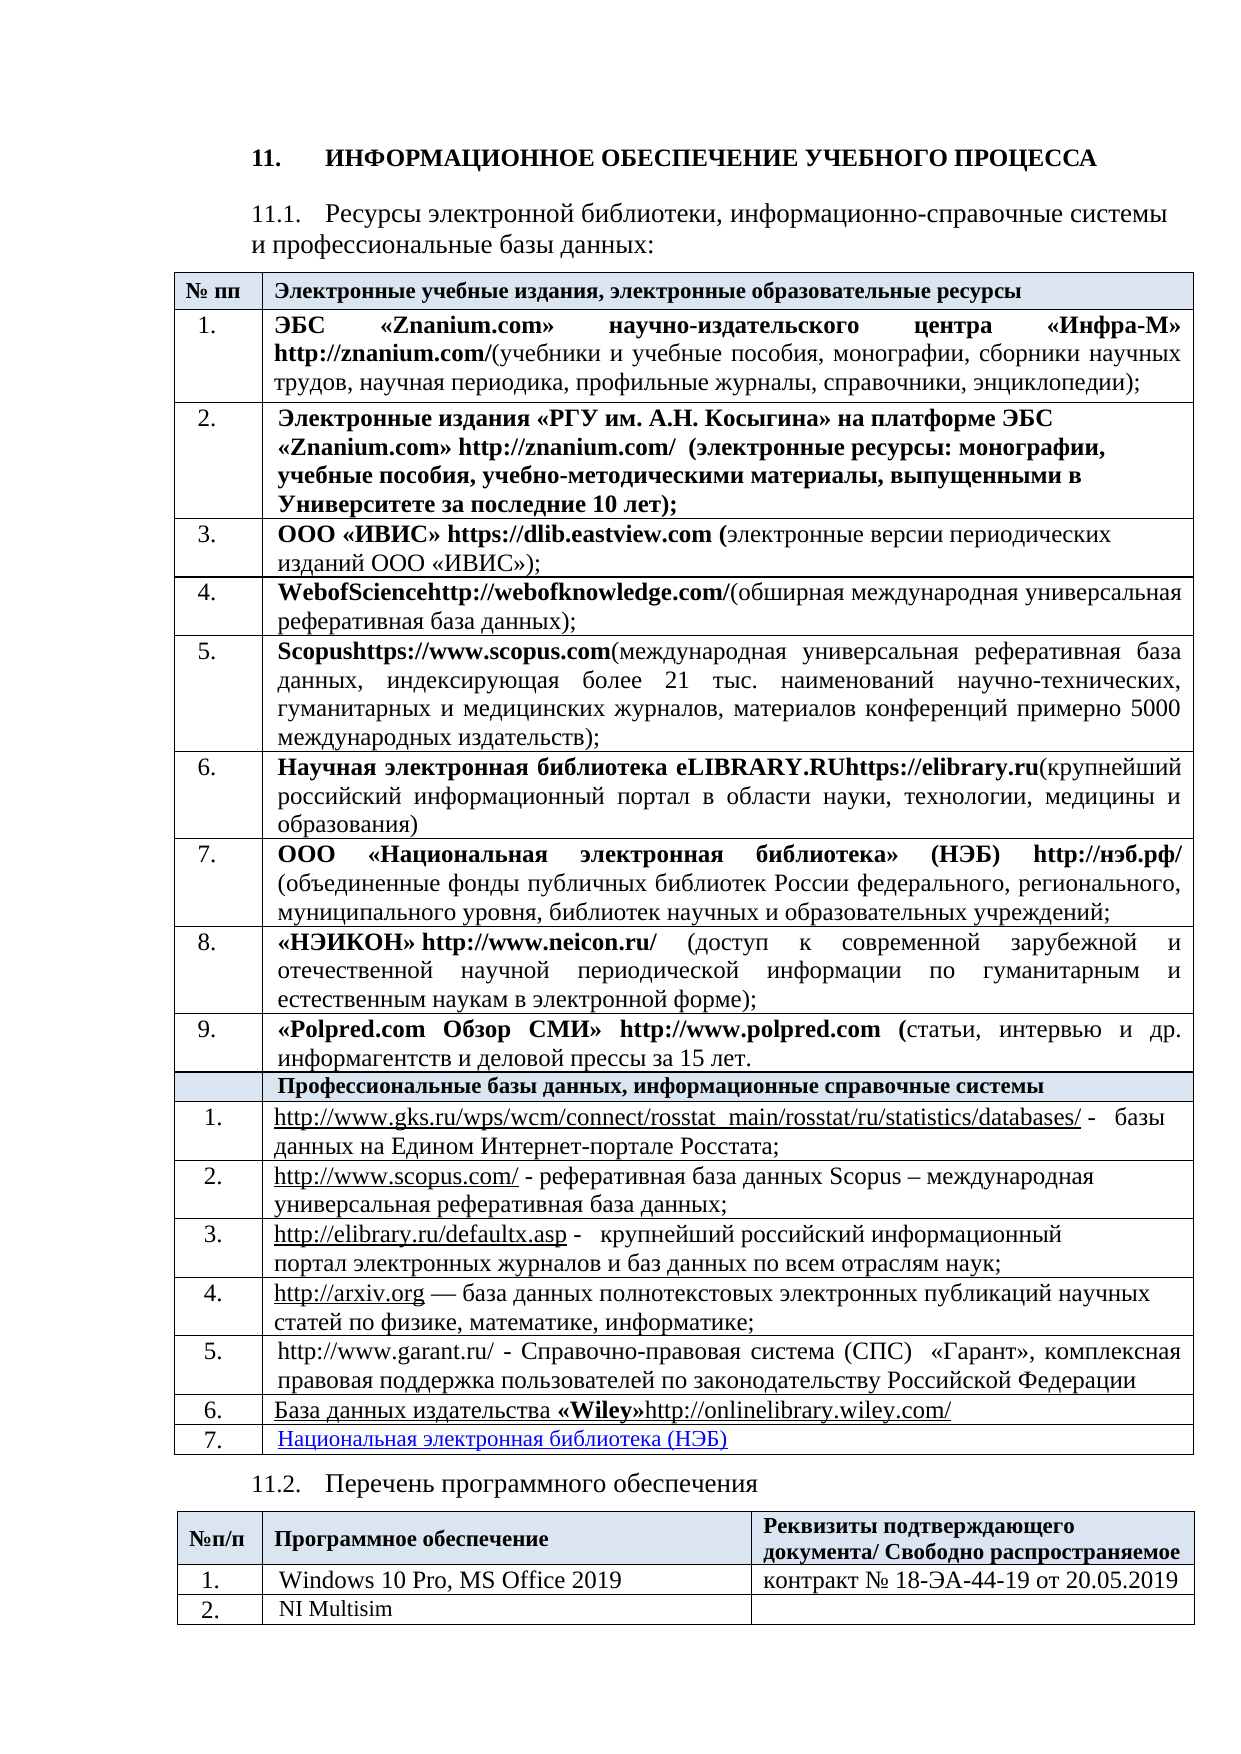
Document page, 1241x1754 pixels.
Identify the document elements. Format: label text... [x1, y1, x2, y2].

table_cell [175, 1278, 262, 1335]
table_cell Национальная электронная библиотека (НЭБ) [263, 1425, 1193, 1453]
table_cell [175, 519, 262, 576]
table_cell [175, 927, 262, 1013]
table_header №п/п [178, 1512, 262, 1564]
table_cell ООО «ИВИС» https://dlib.eastview.com (электронные версии периодических изданий ООО «ИВИС»); [263, 519, 1193, 576]
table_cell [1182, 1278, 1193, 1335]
table_cell [175, 1395, 262, 1424]
table_cell Электронные издания «РГУ им. А.Н. Косыгина» на платформе ЭБС «Znanium.com» http://znanium.com/ (электронные ресурсы: монографии, учебные пособия, учебно-методическими материалы, выпущенными в Университете за последние 10 лет); [263, 403, 1193, 518]
subtitle Ресурсы электронной библиотеки, информационно-справочные системы и профессиональные базы данных: [251, 197, 1181, 259]
table_cell [175, 1219, 262, 1277]
table_cell [175, 1425, 262, 1453]
table_header Реквизиты подтверждающего документа/ Свободно распространяемое [752, 1512, 1194, 1564]
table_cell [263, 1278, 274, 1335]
table_cell [175, 1161, 262, 1218]
table_cell «Polpred.com Обзор СМИ» http://www.polpred.com (статьи, интервью и др. информагентств и деловой прессы за 15 лет. [263, 1014, 1193, 1071]
table_cell [175, 752, 262, 838]
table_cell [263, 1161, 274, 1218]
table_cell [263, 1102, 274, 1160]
table_cell контракт № 18-ЭА-44-19 от 20.05.2019 [752, 1565, 1194, 1594]
table_cell [175, 636, 262, 751]
table_cell База данных издательства «Wiley»http://onlinelibrary.wiley.com/ [263, 1395, 1193, 1424]
table_cell [175, 1014, 262, 1071]
table_cell [175, 1102, 262, 1160]
table_cell [175, 403, 262, 518]
table_cell [175, 1073, 262, 1101]
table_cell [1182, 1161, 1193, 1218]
table_cell [178, 1565, 262, 1594]
table_cell [175, 1336, 262, 1394]
table_cell Scopushttps://www.scopus.com(международная универсальная реферативная база данных, индексирующая более 21 тыс. наименований научно-технических, гуманитарных и медицинских журналов, материалов конференций примерно 5000 международных издательств); [263, 636, 1193, 751]
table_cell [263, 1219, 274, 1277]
table_cell Научная электронная библиотека еLIBRARY.RUhttps://elibrary.ru(крупнейший российский информационный портал в области науки, технологии, медицины и образования) [263, 752, 1193, 838]
table_cell [175, 578, 262, 635]
table_cell WebofSciencehttp://webofknowledge.com/(обширная международная универсальная реферативная база данных); [263, 578, 1193, 635]
table_cell http://www.garant.ru/ - Справочно-правовая система (СПС) «Гарант», комплексная правовая поддержка пользователей по законодательству Российской Федерации [263, 1336, 1193, 1394]
table_header Программное обеспечение [263, 1512, 751, 1564]
table_cell [175, 839, 262, 926]
table_cell NI Multisim [263, 1595, 751, 1624]
subtitle Перечень программного обеспечения [251, 1467, 1181, 1498]
table_cell Профессиональные базы данных, информационные справочные системы [263, 1073, 1193, 1101]
table_header Электронные учебные издания, электронные образовательные ресурсы [263, 273, 1193, 309]
table_cell ООО «Национальная электронная библиотека» (НЭБ) http://нэб.рф/ (объединенные фонды публичных библиотек России федерального, регионального, муниципального уровня, библиотек научных и образовательных учреждений; [263, 839, 1193, 926]
table_cell Windows 10 Pro, MS Office 2019 [263, 1565, 751, 1594]
subtitle ИНФОРМАЦИОННОЕ ОБЕСПЕЧЕНИЕ УЧЕБНОГО ПРОЦЕССА [251, 143, 1181, 172]
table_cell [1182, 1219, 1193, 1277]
table_cell [752, 1595, 1194, 1624]
table_cell «НЭИКОН» http://www.neicon.ru/ (доступ к современной зарубежной и отечественной научной периодической информации по гуманитарным и естественным наукам в электронной форме); [263, 927, 1193, 1013]
table_cell [178, 1595, 262, 1624]
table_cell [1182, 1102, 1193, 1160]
table_cell [175, 310, 262, 402]
table_header № пп [175, 273, 262, 309]
table_cell ЭБС «Znanium.com» научно-издательского центра «Инфра-М» http://znanium.com/(учебники и учебные пособия, монографии, сборники научных трудов, научная периодика, профильные журналы, справочники, энциклопедии); [263, 310, 1193, 402]
